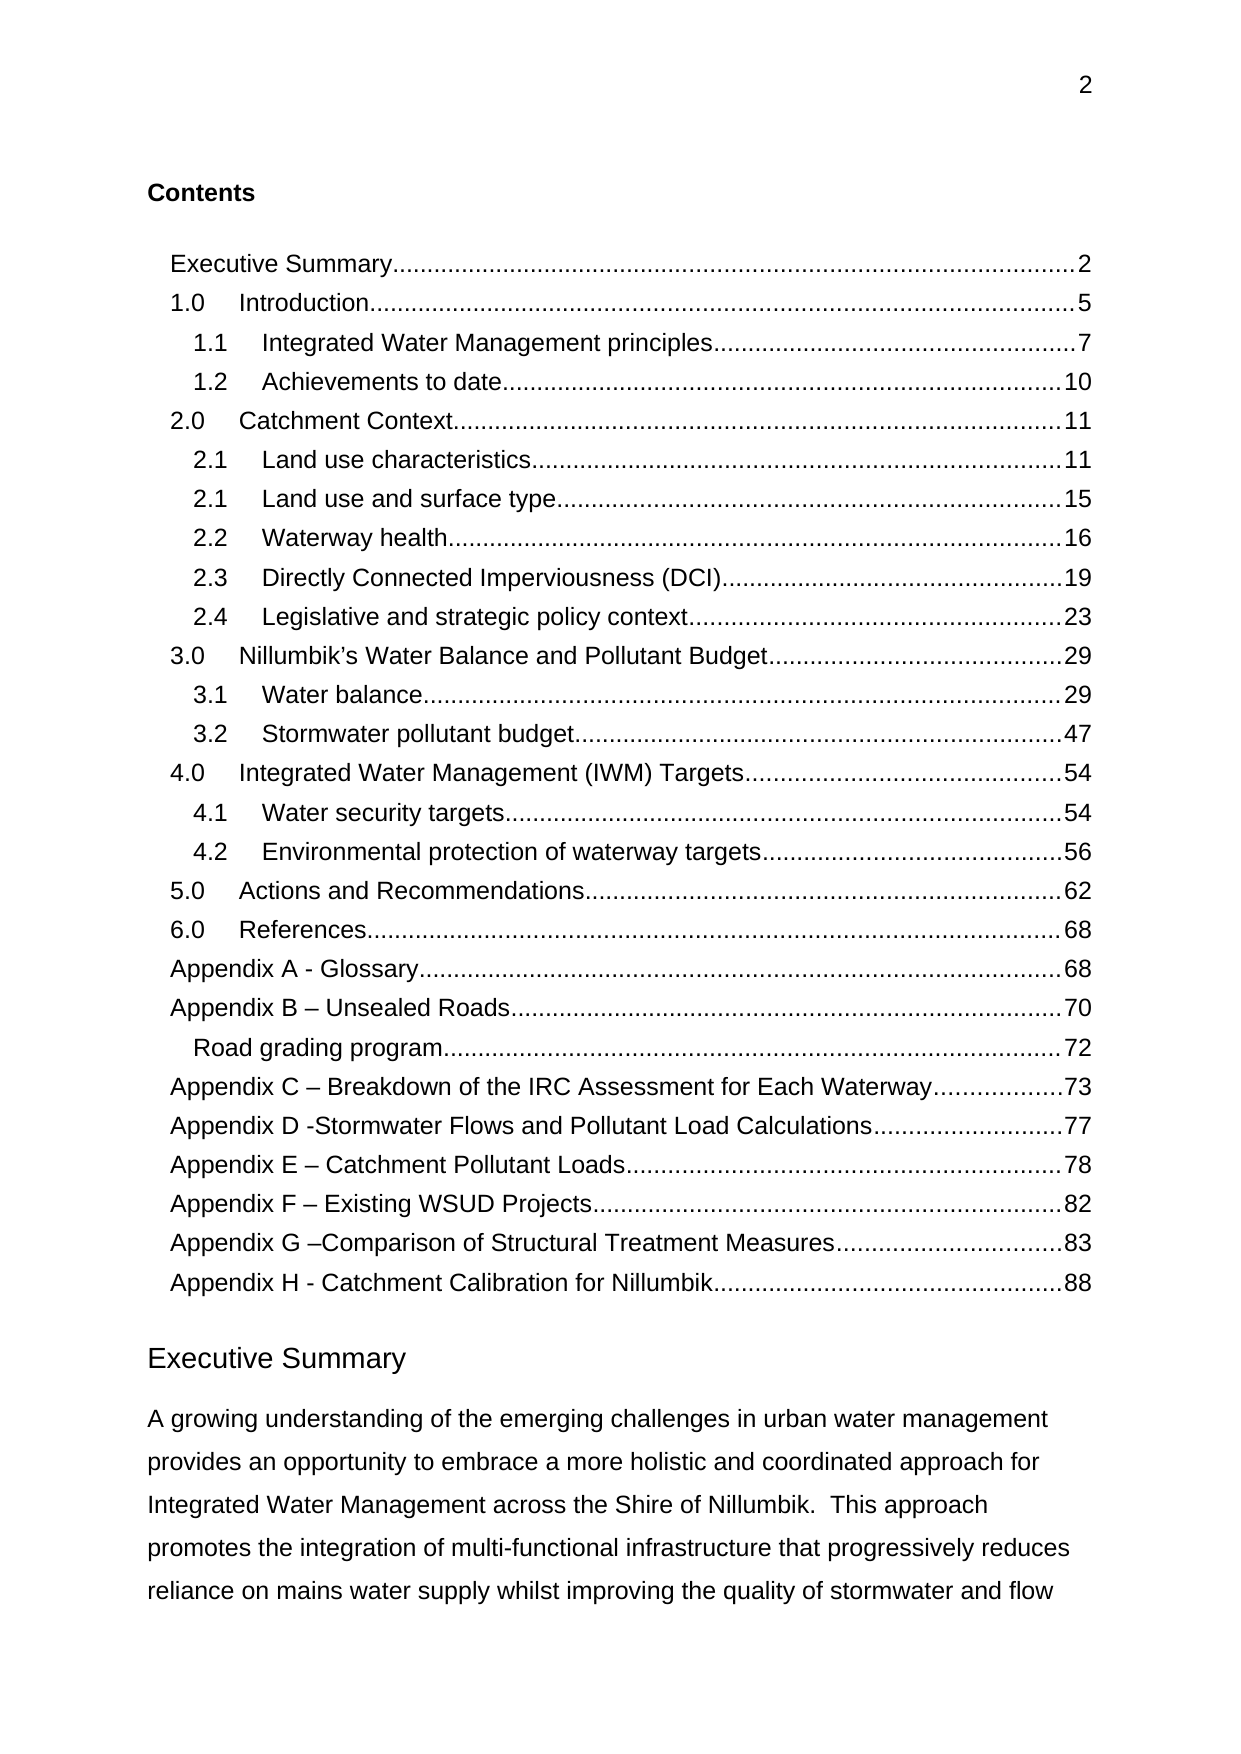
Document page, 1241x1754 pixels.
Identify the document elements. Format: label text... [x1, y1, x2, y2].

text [147, 1404, 1093, 1605]
subtitle Executive Summary [147, 1341, 1093, 1374]
